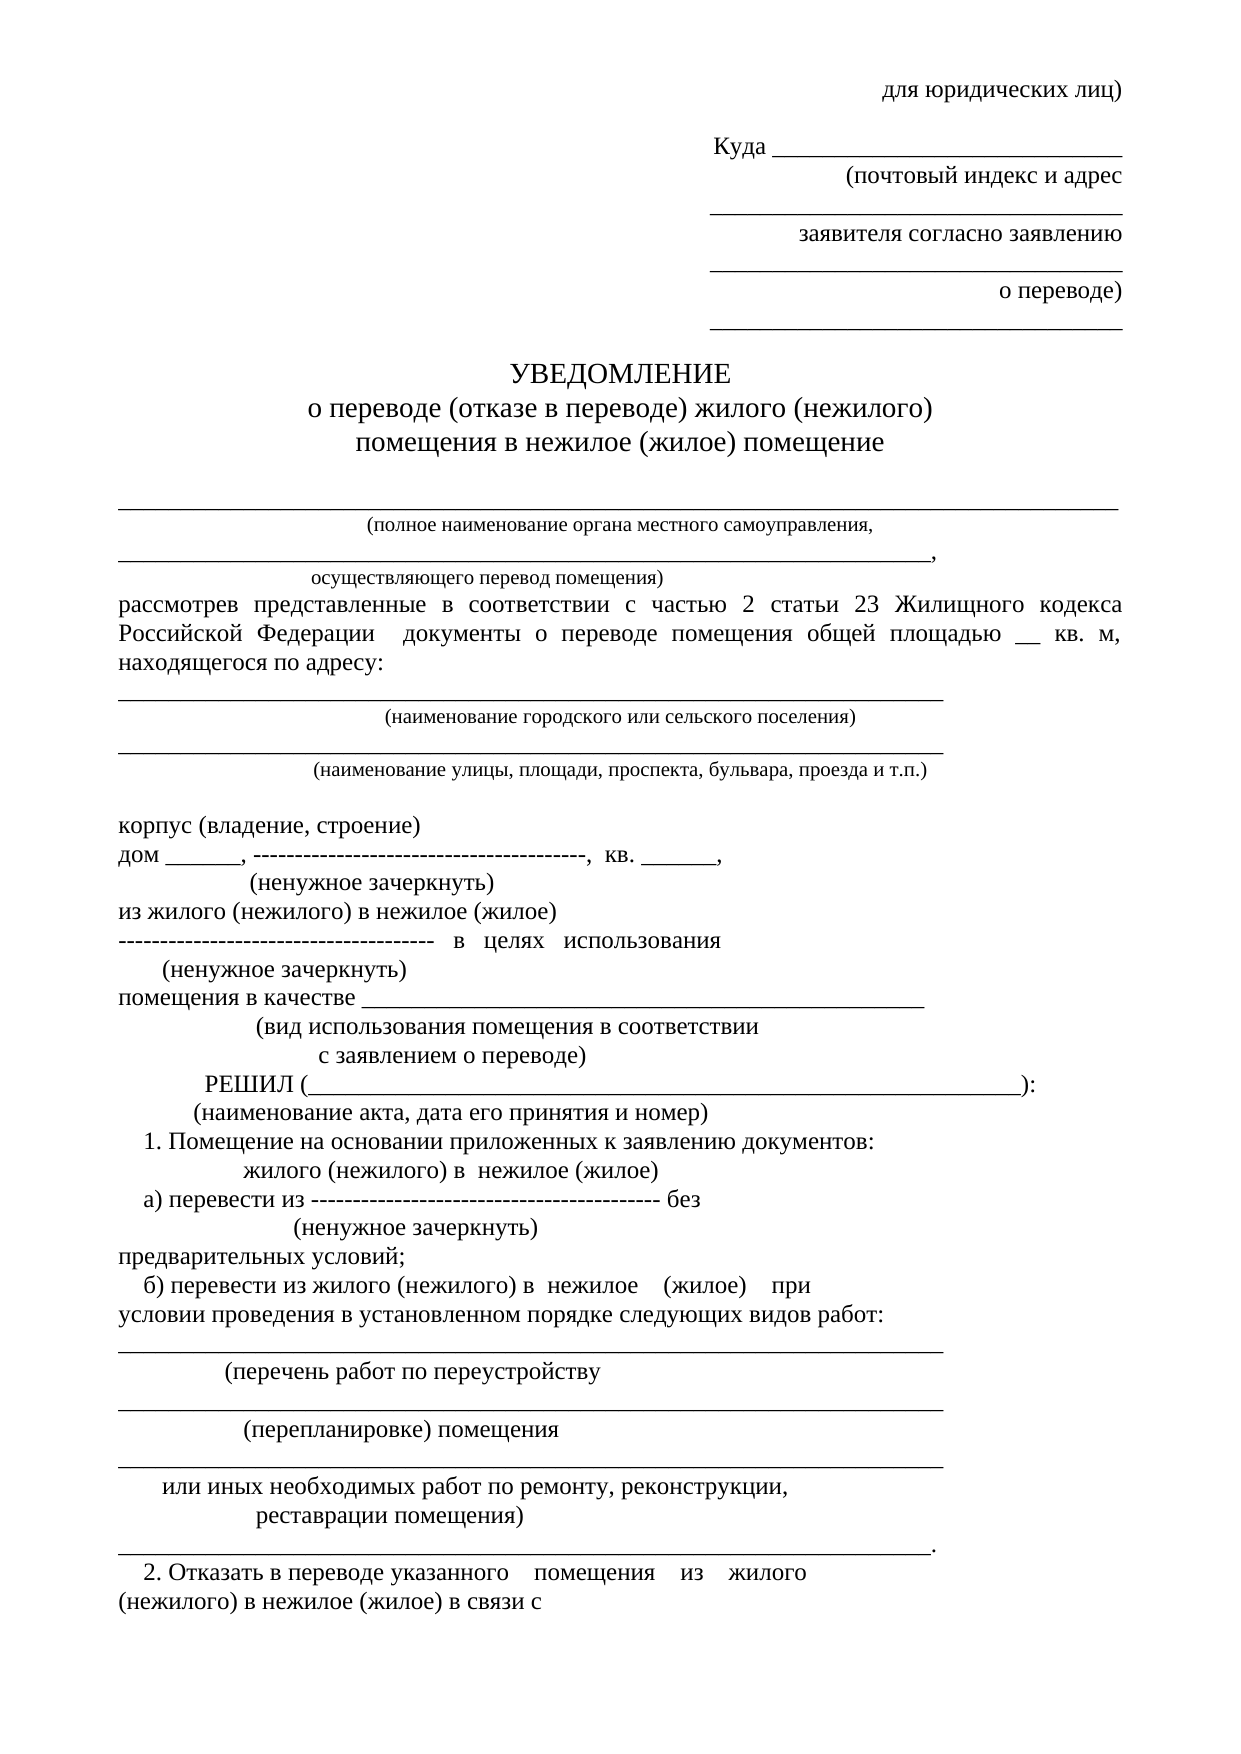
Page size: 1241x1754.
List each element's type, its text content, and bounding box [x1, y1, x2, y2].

text __________________________________________________________________ [118, 676, 1122, 704]
text __________________________________________________________________ [118, 1385, 1122, 1414]
text условии проведения в установленном порядке следующих видов работ: [118, 1299, 1122, 1327]
text (перепланировке) помещения [118, 1414, 1122, 1442]
text РЕШИЛ (_________________________________________________________): [118, 1069, 1122, 1097]
text о переводе) [118, 275, 1122, 304]
text _________________________________ [118, 304, 1122, 333]
text -------------------------------------- в целях использования [118, 925, 1122, 954]
text или иных необходимых работ по ремонту, реконструкции, [118, 1471, 1122, 1500]
text (наименование акта, дата его принятия и номер) [118, 1097, 1122, 1126]
text УВЕДОМЛЕНИЕ [118, 357, 1122, 390]
text ________________________________________________________________________________ [118, 484, 1122, 512]
text __________________________________________________________________ [118, 1327, 1122, 1356]
text 2. Отказать в переводе указанного помещения из жилого [118, 1557, 1122, 1586]
text с заявлением о переводе) [118, 1040, 1122, 1069]
text _________________________________ [118, 189, 1122, 218]
text Куда ____________________________ [118, 131, 1122, 160]
text а) перевести из ------------------------------------------ без [118, 1184, 1122, 1212]
text (полное наименование органа местного самоуправления, [118, 512, 1122, 536]
text (вид использования помещения в соответствии [118, 1011, 1122, 1040]
text (перечень работ по переустройству [118, 1356, 1122, 1385]
text (ненужное зачеркнуть) [118, 867, 1122, 896]
text предварительных условий; [118, 1241, 1122, 1270]
text (наименование городского или сельского поселения) [118, 704, 1122, 728]
text б) перевести из жилого (нежилого) в нежилое (жилое) при [118, 1270, 1122, 1299]
text осуществляющего перевод помещения) [118, 565, 1122, 589]
text (почтовый индекс и адрес [118, 160, 1122, 189]
text (нежилого) в нежилое (жилое) в связи с [118, 1586, 1122, 1615]
text заявителя согласно заявлению [118, 218, 1122, 246]
text для юридических лиц) [118, 74, 1122, 103]
text (наименование улицы, площади, проспекта, бульвара, проезда и т.п.) [118, 757, 1122, 781]
text _________________________________ [118, 246, 1122, 275]
text реставрации помещения) [118, 1500, 1122, 1529]
text жилого (нежилого) в нежилое (жилое) [118, 1155, 1122, 1184]
text 1. Помещение на основании приложенных к заявлению документов: [118, 1126, 1122, 1155]
text (ненужное зачеркнуть) [118, 954, 1122, 982]
text _________________________________________________________________. [118, 1529, 1122, 1557]
text из жилого (нежилого) в нежилое (жилое) [118, 896, 1122, 925]
text о переводе (отказе в переводе) жилого (нежилого) [118, 390, 1122, 424]
text _________________________________________________________________, [118, 536, 1122, 565]
text помещения в нежилое (жилое) помещение [118, 424, 1122, 457]
text помещения в качестве _____________________________________________ [118, 982, 1122, 1011]
text рассмотрев представленные в соответствии с частью 2 статьи 23 Жилищного кодекса Российской Федерации документы о переводе помещения общей площадью __ кв. м, находящегося по адресу: [118, 589, 1122, 676]
text корпус (владение, строение) [118, 810, 1122, 839]
text дом ______, ----------------------------------------, кв. ______, [118, 839, 1122, 867]
text (ненужное зачеркнуть) [118, 1212, 1122, 1241]
text __________________________________________________________________ [118, 1442, 1122, 1471]
text __________________________________________________________________ [118, 728, 1122, 757]
